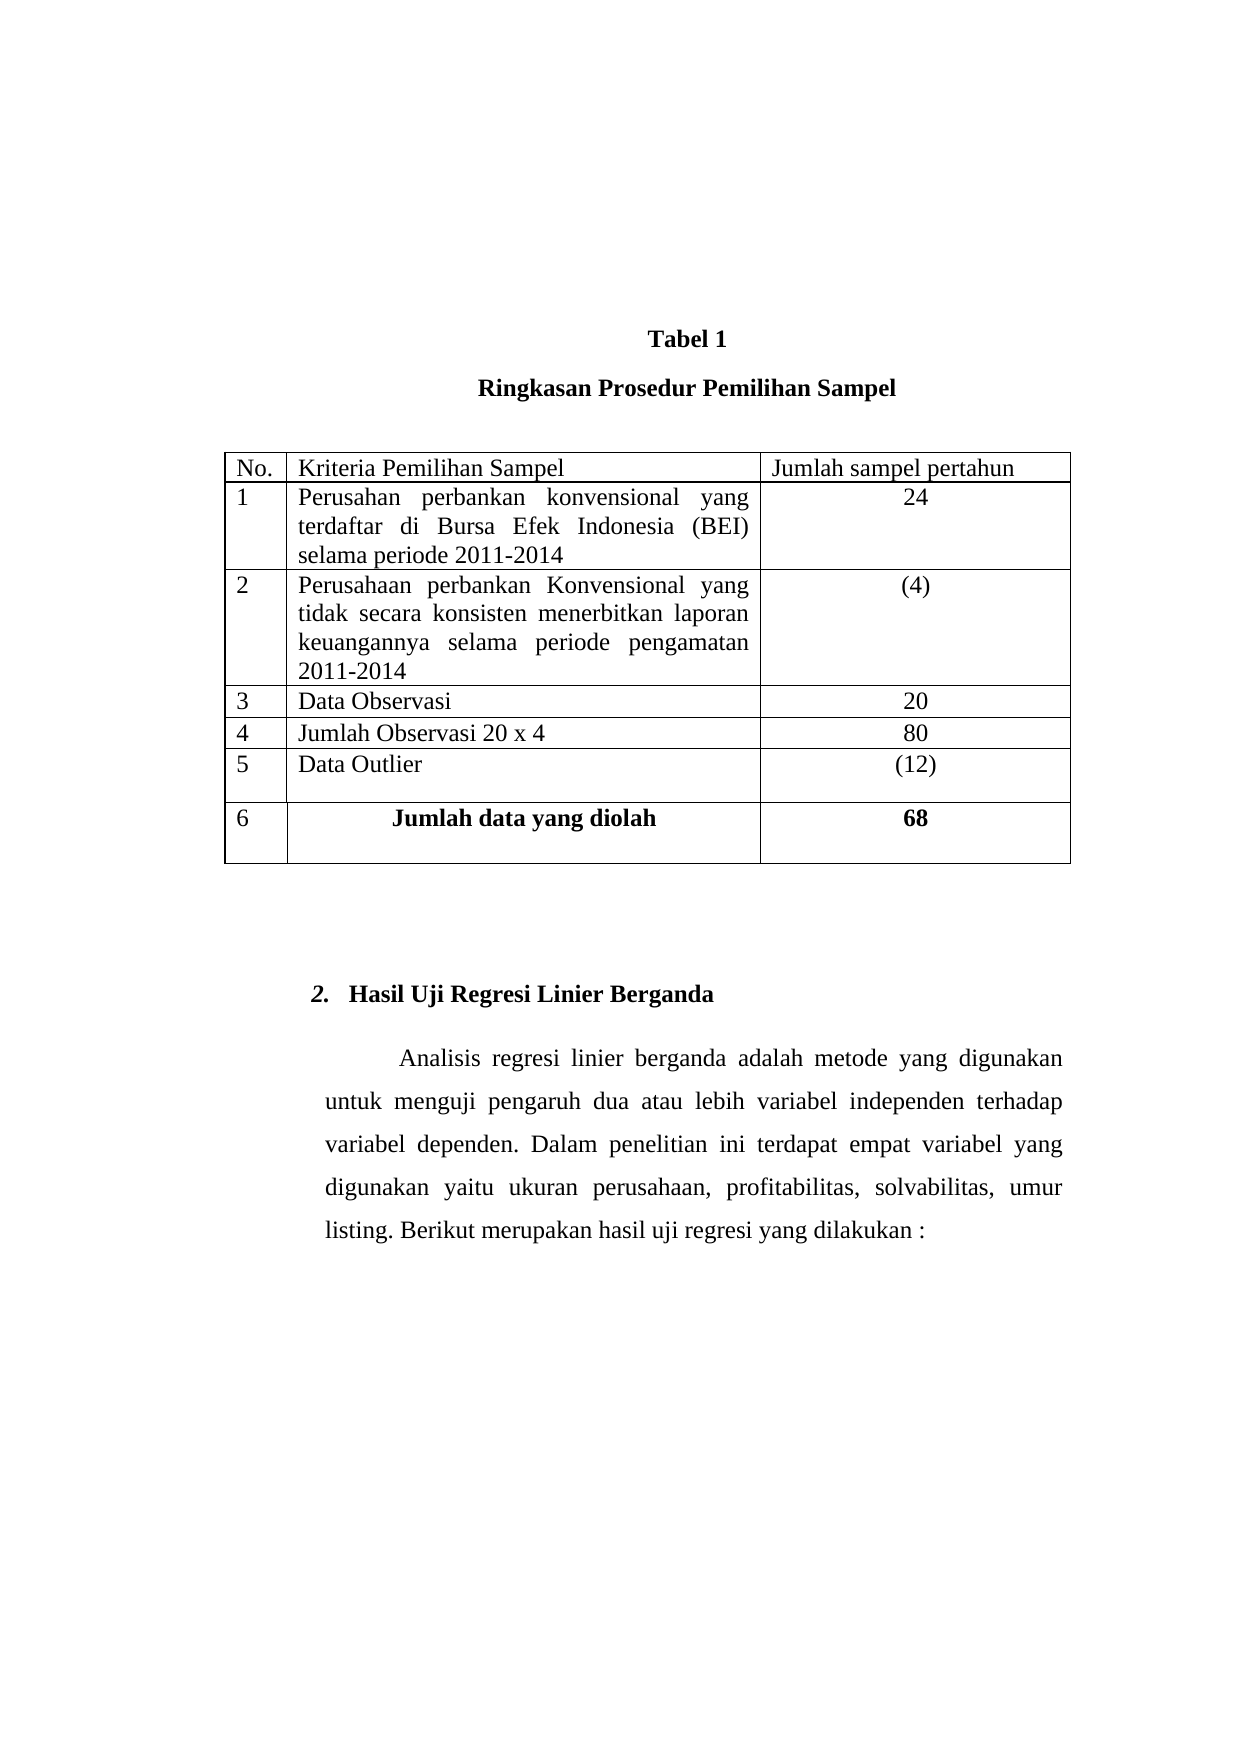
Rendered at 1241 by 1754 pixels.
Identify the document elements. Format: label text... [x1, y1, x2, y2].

table_cell (4) [761, 570, 1070, 685]
text Analisis regresi linier berganda adalah metode yang digunakan untuk menguji pengaruh dua atau lebih variabel independen terhadap variabel dependen. Dalam penelitian ini terdapat empat variabel yang digunakan yaitu ukuran perusahaan, profitabilitas, solvabilitas, umur listing. Berikut merupakan hasil uji regresi yang dilakukan : [325, 1043, 1063, 1244]
table_cell Data Outlier [287, 749, 760, 802]
table_cell 4 [226, 718, 286, 748]
table_cell (12) [761, 749, 1070, 802]
table_cell Jumlah Observasi 20 x 4 [287, 718, 760, 748]
table_cell 1 [226, 483, 286, 569]
table_cell 3 [226, 686, 286, 717]
table_header Kriteria Pemilihan Sampel [287, 453, 760, 481]
table_cell Jumlah data yang diolah [288, 803, 760, 863]
table_cell 24 [761, 483, 1070, 569]
table_cell 68 [761, 803, 1070, 863]
table_header Jumlah sampel pertahun [761, 453, 1070, 481]
table_cell Data Observasi [287, 686, 760, 717]
table_cell Perusahan perbankan konvensional yang terdaftar di Bursa Efek Indonesia (BEI) selama periode 2011-2014 [287, 483, 760, 569]
table_cell 80 [761, 718, 1070, 748]
table_cell 20 [761, 686, 1070, 717]
list Ringkasan Prosedur Pemilihan Sampel [311, 373, 1063, 402]
table_cell 5 [226, 749, 286, 802]
list Hasil Uji Regresi Linier Berganda [311, 979, 1063, 1007]
table_cell Perusahaan perbankan Konvensional yang tidak secara konsisten menerbitkan laporan keuangannya selama periode pengamatan 2011-2014 [287, 570, 760, 685]
table_cell 6 [226, 803, 287, 863]
table_header No. [226, 453, 286, 481]
table_cell 2 [226, 570, 286, 685]
text Tabel 1 [236, 324, 1063, 352]
